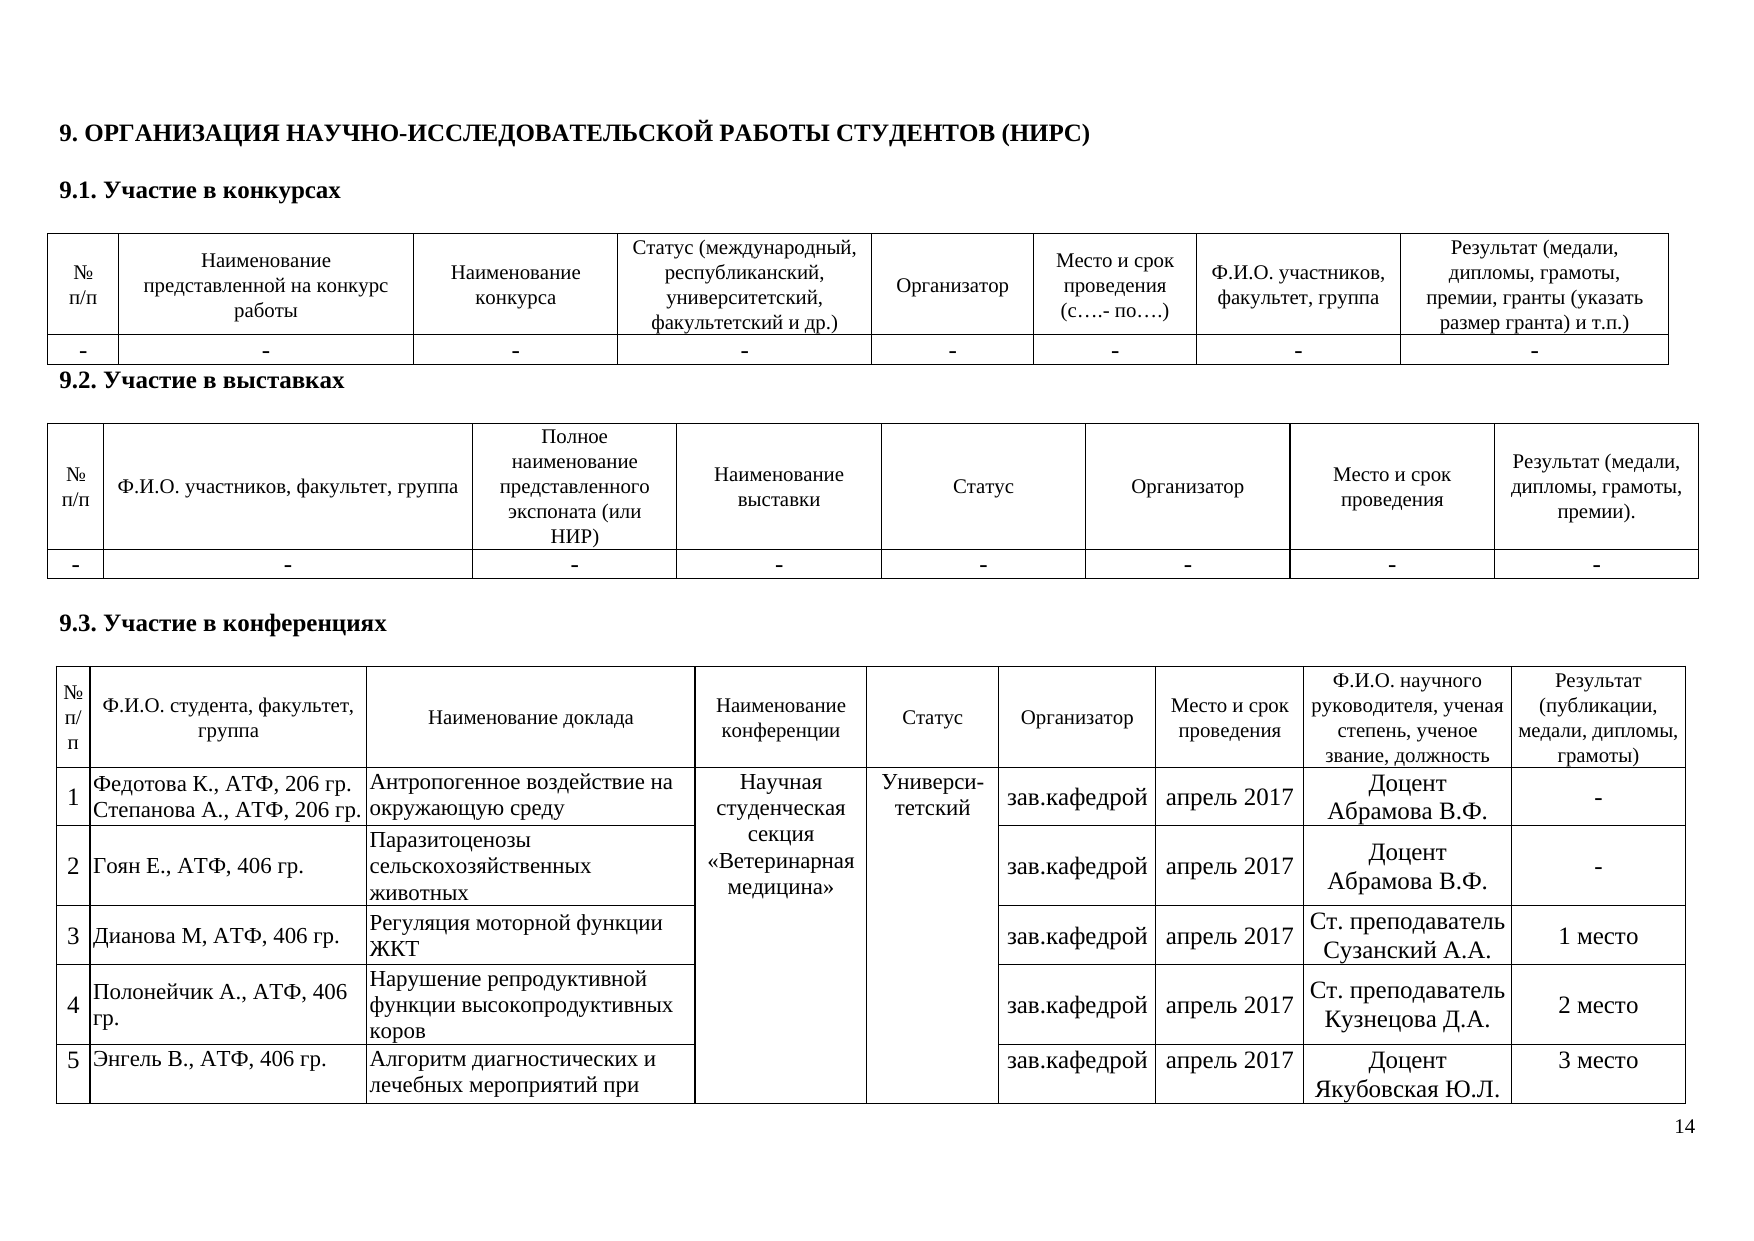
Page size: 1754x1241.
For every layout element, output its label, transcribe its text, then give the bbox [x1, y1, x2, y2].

table_cell - [119, 335, 413, 364]
table_cell - [48, 550, 103, 578]
table_cell Полонейчик А., АТФ, 406 гр. [91, 965, 366, 1044]
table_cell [1304, 1045, 1511, 1102]
table_header Статус (международный, республиканский, университетский, факультетский и др.) [618, 234, 871, 334]
table_cell апрель 2017 [1156, 906, 1303, 964]
table_cell Научная студенческая секция «Ветеринарная медицина» [696, 768, 866, 1102]
table_header Ф.И.О. студента, факультет, группа [91, 667, 366, 767]
table_cell - [872, 335, 1033, 364]
table_header Полное наименование представленного экспоната (или НИР) [473, 424, 676, 548]
table_header № п/п [57, 667, 89, 767]
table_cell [367, 1045, 694, 1102]
table_header Организатор [872, 234, 1033, 334]
table_header Результат (медали, дипломы, грамоты, премии, гранты (указать размер гранта) и т.п.) [1401, 234, 1668, 334]
table_cell апрель 2017 [1156, 1045, 1303, 1102]
table_header Результат (медали, дипломы, грамоты, премии). [1495, 424, 1698, 548]
table_header Наименование выставки [677, 424, 881, 548]
table_cell 2 [57, 826, 89, 905]
table_cell - [414, 335, 617, 364]
table_header № п/п [48, 424, 103, 548]
table_cell - [1495, 550, 1698, 578]
table_cell 1 место [1512, 906, 1685, 964]
table_cell Универси-тетский [867, 768, 998, 1102]
table_header Ф.И.О. научного руководителя, ученая степень, ученое звание, должность [1304, 667, 1511, 767]
table_header Статус [867, 667, 998, 767]
table_cell Дианова М, АТФ, 406 гр. [91, 906, 366, 964]
table_header Статус [882, 424, 1085, 548]
table_cell 2 место [1512, 965, 1685, 1044]
table_cell Ст. преподаватель Сузанский А.А. [1304, 906, 1511, 964]
text 9.1. Участие в конкурсах [59, 176, 1695, 204]
text 9.2. Участие в выставках [59, 365, 1695, 394]
table_header Ф.И.О. участников, факультет, группа [1197, 234, 1400, 334]
table_header Ф.И.О. участников, факультет, группа [104, 424, 472, 548]
table_cell - [677, 550, 881, 578]
table_header Наименование представленной на конкурс работы [119, 234, 413, 334]
table_header Наименование доклада [367, 667, 694, 767]
table_cell апрель 2017 [1156, 826, 1303, 905]
table_cell апрель 2017 [1156, 965, 1303, 1044]
table_cell зав.кафедрой [999, 826, 1155, 905]
table_header Наименование конференции [696, 667, 866, 767]
table_cell - [1197, 335, 1400, 364]
table_cell Нарушение репродуктивной функции высокопродуктивных коров [367, 965, 694, 1044]
table_cell - [618, 335, 871, 364]
table_header Наименование конкурса [414, 234, 617, 334]
table_cell зав.кафедрой [999, 1045, 1155, 1102]
table_cell Гоян Е., АТФ, 406 гр. [91, 826, 366, 905]
table_header Организатор [999, 667, 1155, 767]
text 9. ОРГАНИЗАЦИЯ НАУЧНО-ИССЛЕДОВАТЕЛЬСКОЙ РАБОТЫ СТУДЕНТОВ (НИРС) [59, 118, 1695, 147]
table_cell апрель 2017 [1156, 768, 1303, 825]
table_cell Доцент Абрамова В.Ф. [1304, 768, 1511, 825]
table_cell Регуляция моторной функции ЖКТ [367, 906, 694, 964]
table_cell Федотова К., АТФ, 206 гр. Степанова А., АТФ, 206 гр. [91, 768, 366, 825]
table_cell Ст. преподаватель Кузнецова Д.А. [1304, 965, 1511, 1044]
text 9.3. Участие в конференциях [59, 608, 1695, 637]
table_cell зав.кафедрой [999, 768, 1155, 825]
table_header Место и срок проведения (с….- по….) [1034, 234, 1196, 334]
table_cell 4 [57, 965, 89, 1044]
table_cell 1 [57, 768, 89, 825]
table_header Результат (публикации, медали, дипломы, грамоты) [1512, 667, 1685, 767]
table_cell - [1512, 768, 1685, 825]
table_cell - [1291, 550, 1494, 578]
table_header Организатор [1086, 424, 1289, 548]
table_cell - [48, 335, 118, 364]
table_cell 3 место [1512, 1045, 1685, 1102]
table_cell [91, 1045, 366, 1102]
table_cell 3 [57, 906, 89, 964]
table_cell Доцент Абрамова В.Ф. [1304, 826, 1511, 905]
table_cell 5 [57, 1045, 89, 1102]
table_cell - [882, 550, 1085, 578]
table_cell - [104, 550, 472, 578]
table_cell Антропогенное воздействие на окружающую среду [367, 768, 694, 825]
table_cell - [1512, 826, 1685, 905]
table_cell - [1401, 335, 1668, 364]
table_cell - [473, 550, 676, 578]
table_cell зав.кафедрой [999, 965, 1155, 1044]
table_header Место и срок проведения [1156, 667, 1303, 767]
table_cell Паразитоценозы сельскохозяйственных животных [367, 826, 694, 905]
table_header Место и срок проведения [1291, 424, 1494, 548]
table_cell - [1034, 335, 1196, 364]
table_header № п/п [48, 234, 118, 334]
table_cell - [1086, 550, 1289, 578]
table_cell зав.кафедрой [999, 906, 1155, 964]
